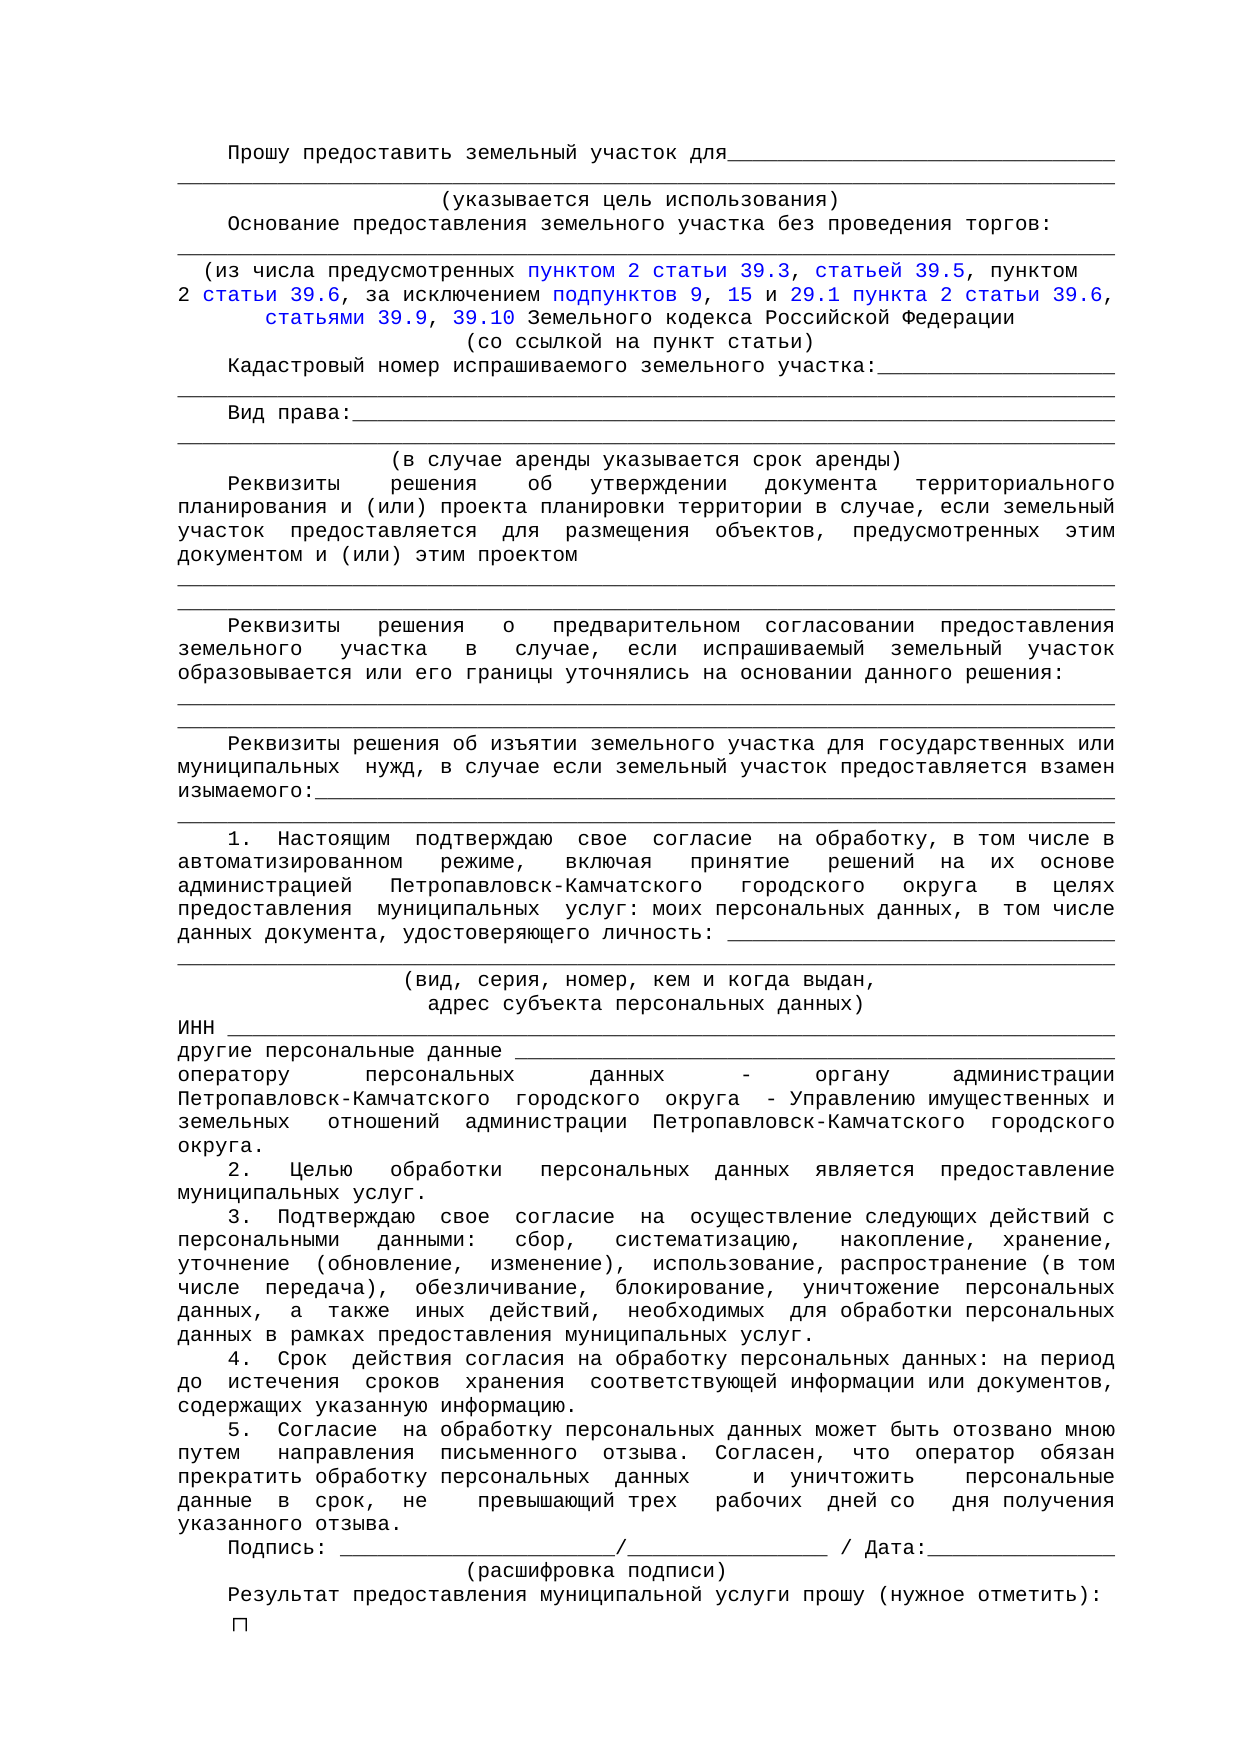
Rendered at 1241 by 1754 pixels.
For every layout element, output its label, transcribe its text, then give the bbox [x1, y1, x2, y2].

text статьями 39.9, 39.10 Земельного кодекса Российской Федерации [177, 307, 1152, 331]
text данных в рамках предоставления муниципальных услуг. [177, 1324, 1152, 1348]
text (расшифровка подписи) [177, 1561, 1152, 1584]
text данных, а также иных действий, необходимых для обработки персональных [177, 1300, 1152, 1324]
text ___________________________________________________________________________ [177, 709, 1152, 733]
text документом и (или) этим проектом [177, 544, 1152, 567]
text содержащих указанную информацию. [177, 1395, 1152, 1419]
text 1. Настоящим подтверждаю свое согласие на обработку, в том числе в [177, 827, 1152, 851]
text уточнение (обновление, изменение), использование, распространение (в том [177, 1253, 1152, 1277]
text образовывается или его границы уточнялись на основании данного решения: [177, 662, 1152, 686]
text земельных отношений администрации Петропавловск-Камчатского городского [177, 1111, 1152, 1135]
text 5. Согласие на обработку персональных данных может быть отозвано мною [177, 1419, 1152, 1442]
text ___________________________________________________________________________ [177, 567, 1152, 591]
text данные в срок, не превышающий трех рабочих дней со дня получения [177, 1489, 1152, 1513]
text адрес субъекта персональных данных) [177, 993, 1152, 1017]
text до истечения сроков хранения соответствующей информации или документов, [177, 1371, 1152, 1395]
text 3. Подтверждаю свое согласие на осуществление следующих действий с [177, 1206, 1152, 1229]
text (вид, серия, номер, кем и когда выдан, [177, 969, 1152, 993]
text округа. [177, 1135, 1152, 1158]
text Вид права:_____________________________________________________________ [177, 402, 1152, 426]
text данных документа, удостоверяющего личность: _______________________________ [177, 922, 1152, 946]
text (со ссылкой на пункт статьи) [177, 331, 1152, 354]
text путем направления письменного отзыва. Согласен, что оператор обязан [177, 1442, 1152, 1466]
text ___________________________________________________________________________ [177, 946, 1152, 969]
text 2. Целью обработки персональных данных является предоставление [177, 1158, 1152, 1182]
text Прошу предоставить земельный участок для_______________________________ [177, 142, 1152, 165]
text планирования и (или) проекта планировки территории в случае, если земельный [177, 496, 1152, 520]
text Реквизиты решения об изъятии земельного участка для государственных или [177, 733, 1152, 757]
text ___________________________________________________________________________ [177, 686, 1152, 709]
text (указывается цель использования) [177, 189, 1152, 213]
text персональными данными: сбор, систематизацию, накопление, хранение, [177, 1229, 1152, 1253]
text изымаемого:________________________________________________________________ [177, 780, 1152, 804]
text предоставления муниципальных услуг: моих персональных данных, в том числе [177, 898, 1152, 922]
text Петропавловск-Камчатского городского округа - Управлению имущественных и [177, 1088, 1152, 1111]
text ___________________________________________________________________________ [177, 236, 1152, 260]
text участок предоставляется для размещения объектов, предусмотренных этим [177, 520, 1152, 544]
text прекратить обработку персональных данных и уничтожить персональные [177, 1466, 1152, 1489]
text ┌┐ [177, 1608, 1152, 1631]
text администрацией Петропавловск-Камчатского городского округа в целях [177, 875, 1152, 898]
text муниципальных нужд, в случае если земельный участок предоставляется взамен [177, 757, 1152, 780]
text ___________________________________________________________________________ [177, 804, 1152, 827]
text (из числа предусмотренных пунктом 2 статьи 39.3, статьей 39.5, пунктом [177, 260, 1152, 284]
text указанного отзыва. [177, 1513, 1152, 1537]
text Реквизиты решения об утверждении документа территориального [177, 473, 1152, 496]
text земельного участка в случае, если испрашиваемый земельный участок [177, 638, 1152, 662]
text Результат предоставления муниципальной услуги прошу (нужное отметить): [177, 1584, 1152, 1608]
text (в случае аренды указывается срок аренды) [177, 449, 1152, 473]
text ___________________________________________________________________________ [177, 378, 1152, 402]
text 2 статьи 39.6, за исключением подпунктов 9, 15 и 29.1 пункта 2 статьи 39.6, [177, 284, 1152, 307]
text ___________________________________________________________________________ [177, 426, 1152, 449]
text автоматизированном режиме, включая принятие решений на их основе [177, 851, 1152, 875]
text муниципальных услуг. [177, 1182, 1152, 1206]
text Основание предоставления земельного участка без проведения торгов: [177, 213, 1152, 236]
text другие персональные данные ________________________________________________ [177, 1040, 1152, 1064]
text оператору персональных данных - органу администрации [177, 1064, 1152, 1088]
text Кадастровый номер испрашиваемого земельного участка:___________________ [177, 354, 1152, 378]
text числе передача), обезличивание, блокирование, уничтожение персональных [177, 1277, 1152, 1300]
text ___________________________________________________________________________ [177, 591, 1152, 615]
text 4. Срок действия согласия на обработку персональных данных: на период [177, 1348, 1152, 1371]
text ИНН _______________________________________________________________________ [177, 1017, 1152, 1040]
text Подпись: ______________________/________________ / Дата:_______________ [177, 1537, 1152, 1561]
text Реквизиты решения о предварительном согласовании предоставления [177, 615, 1152, 638]
text ___________________________________________________________________________ [177, 165, 1152, 189]
